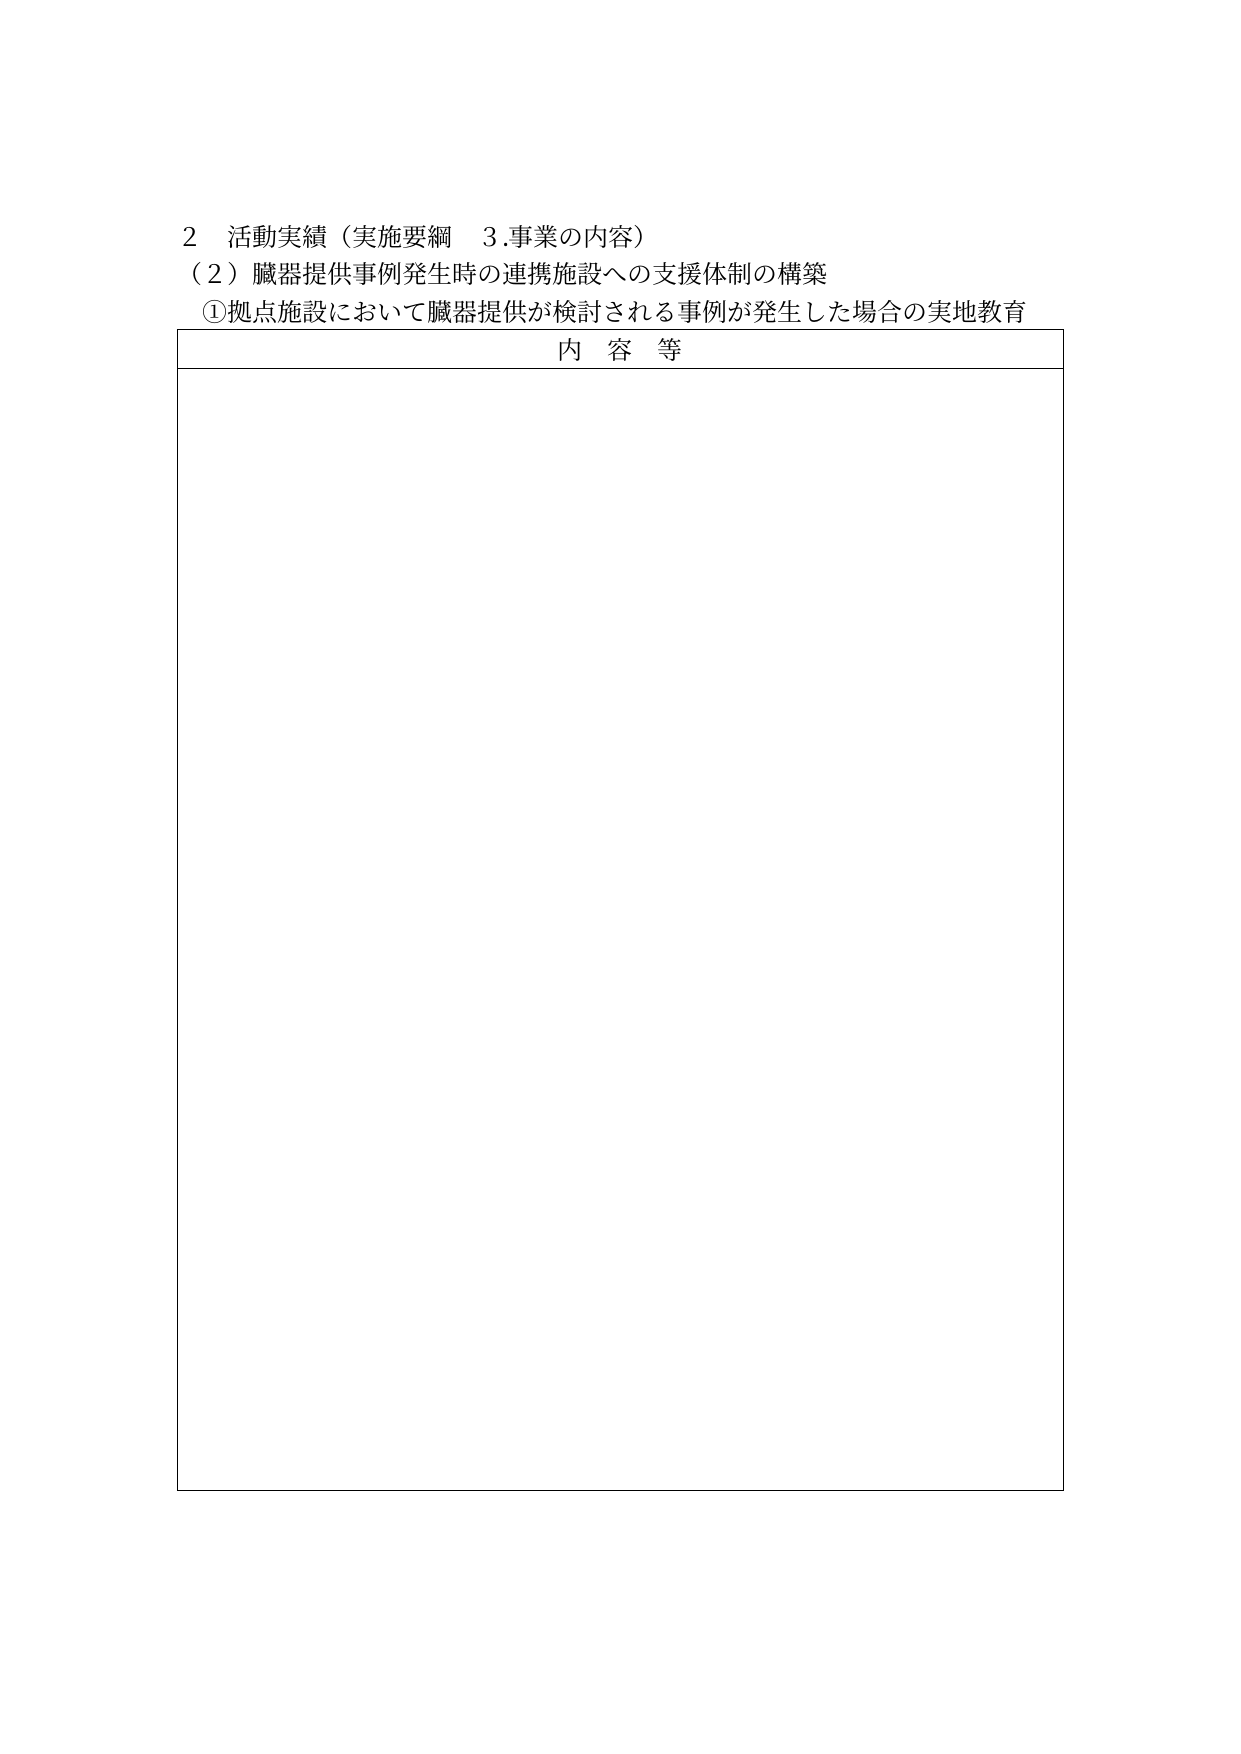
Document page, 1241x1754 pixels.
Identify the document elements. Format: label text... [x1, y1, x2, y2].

table_cell [178, 369, 1063, 1490]
text ①拠点施設において臓器提供が検討される事例が発生した場合の実地教育 [177, 292, 1063, 329]
text ２ 活動実績（実施要綱 ３.事業の内容） [177, 217, 1063, 254]
table_header 内 容 等 [178, 330, 1063, 368]
text （２）臓器提供事例発生時の連携施設への支援体制の構築 [177, 254, 1063, 292]
